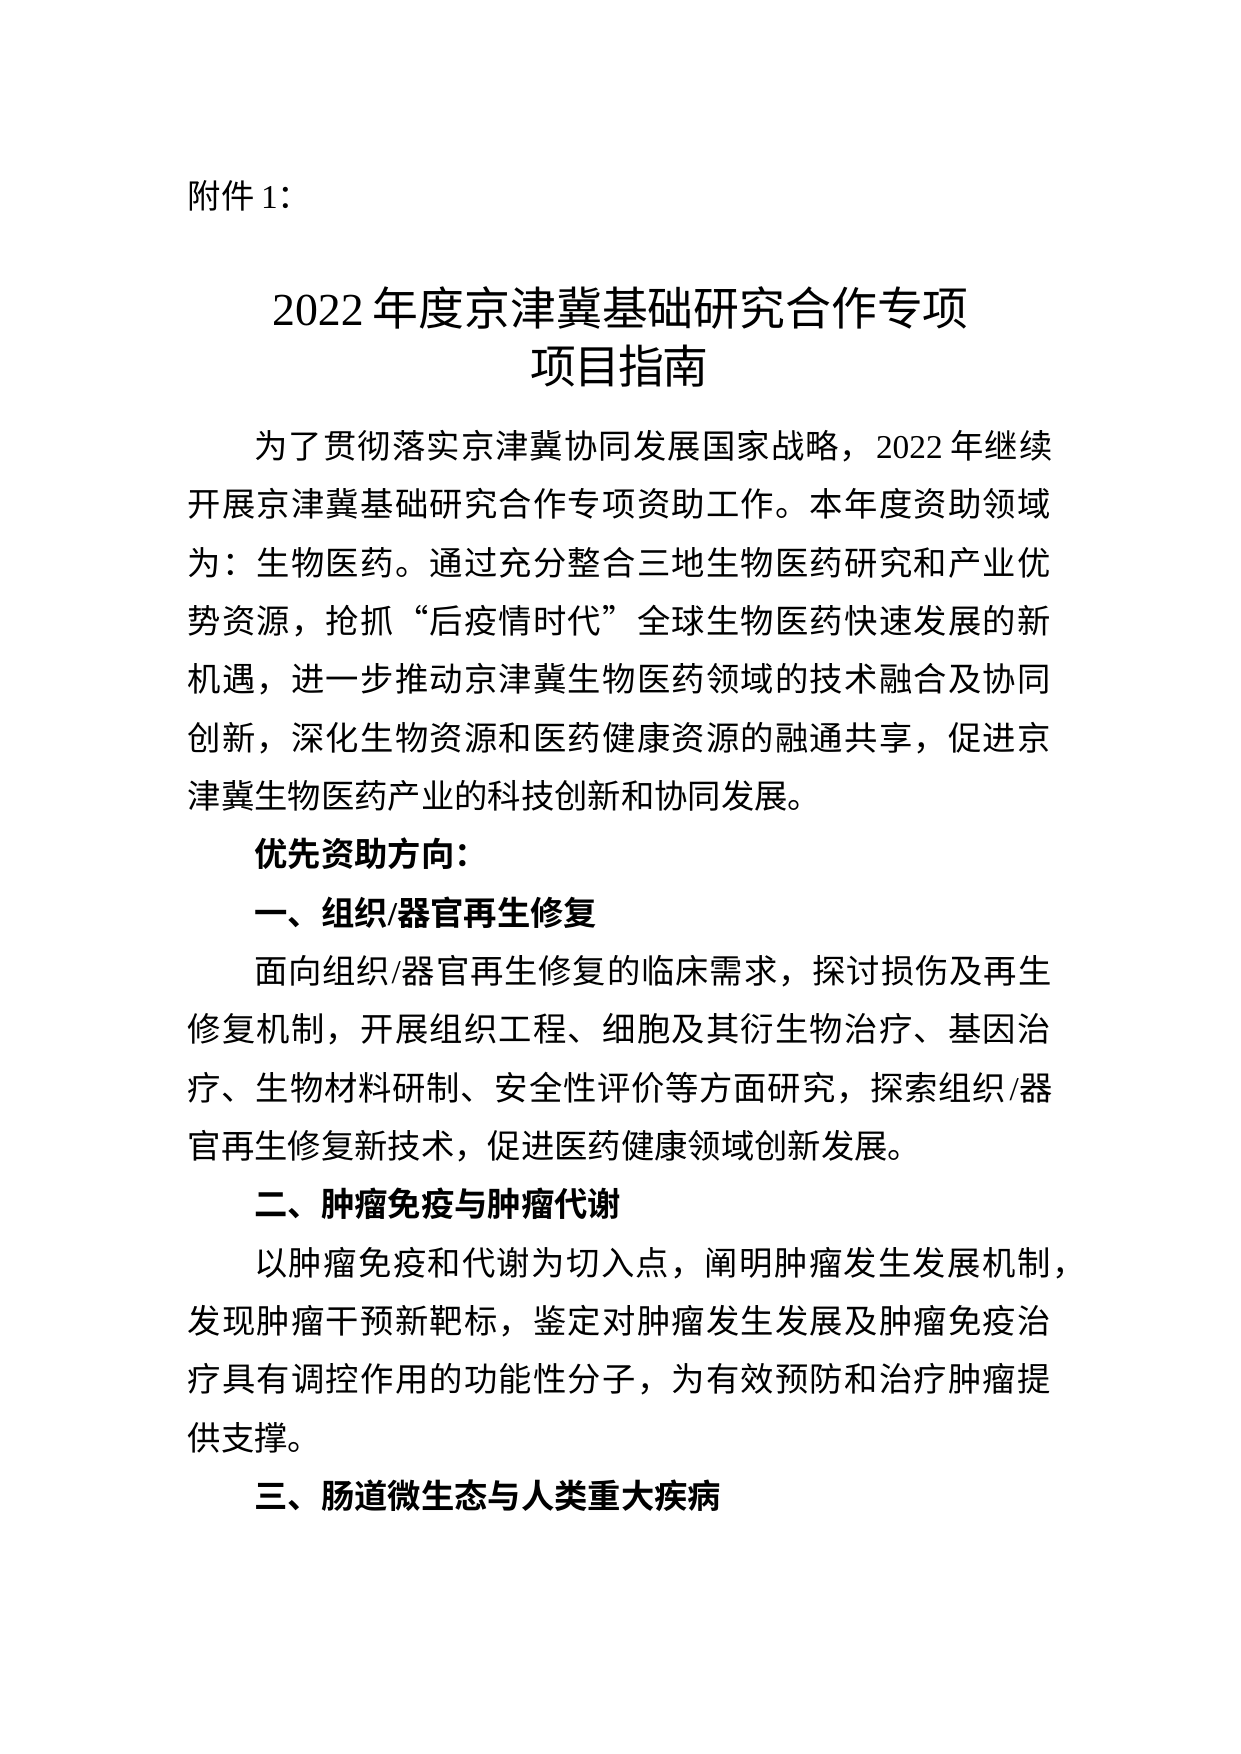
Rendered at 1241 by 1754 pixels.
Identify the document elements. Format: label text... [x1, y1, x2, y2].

text 以肿瘤免疫和代谢为切入点，阐明肿瘤发生发展机制，发现肿瘤干预新靶标，鉴定对肿瘤发生发展及肿瘤免疫治疗具有调控作用的功能性分子，为有效预防和治疗肿瘤提供支撑。 [187, 1228, 1053, 1462]
text 一、组织/器官再生修复 [187, 878, 1053, 937]
text 三、肠道微生态与人类重大疾病 [187, 1462, 1053, 1520]
text 优先资助方向： [187, 820, 1053, 878]
text 二、肿瘤免疫与肿瘤代谢 [187, 1170, 1053, 1228]
text 为了贯彻落实京津冀协同发展国家战略，2022年继续开展京津冀基础研究合作专项资助工作。本年度资助领域为：生物医药。通过充分整合三地生物医药研究和产业优势资源，抢抓“后疫情时代”全球生物医药快速发展的新机遇，进一步推动京津冀生物医药领域的技术融合及协同创新，深化生物资源和医药健康资源的融通共享，促进京津冀生物医药产业的科技创新和协同发展。 [187, 412, 1053, 820]
text 2022年度京津冀基础研究合作专项 [187, 279, 1053, 337]
text 项目指南 [187, 337, 1053, 395]
text 附件1： [187, 162, 1053, 220]
text 面向组织/器官再生修复的临床需求，探讨损伤及再生修复机制，开展组织工程、细胞及其衍生物治疗、基因治疗、生物材料研制、安全性评价等方面研究，探索组织/器官再生修复新技术，促进医药健康领域创新发展。 [187, 937, 1053, 1170]
